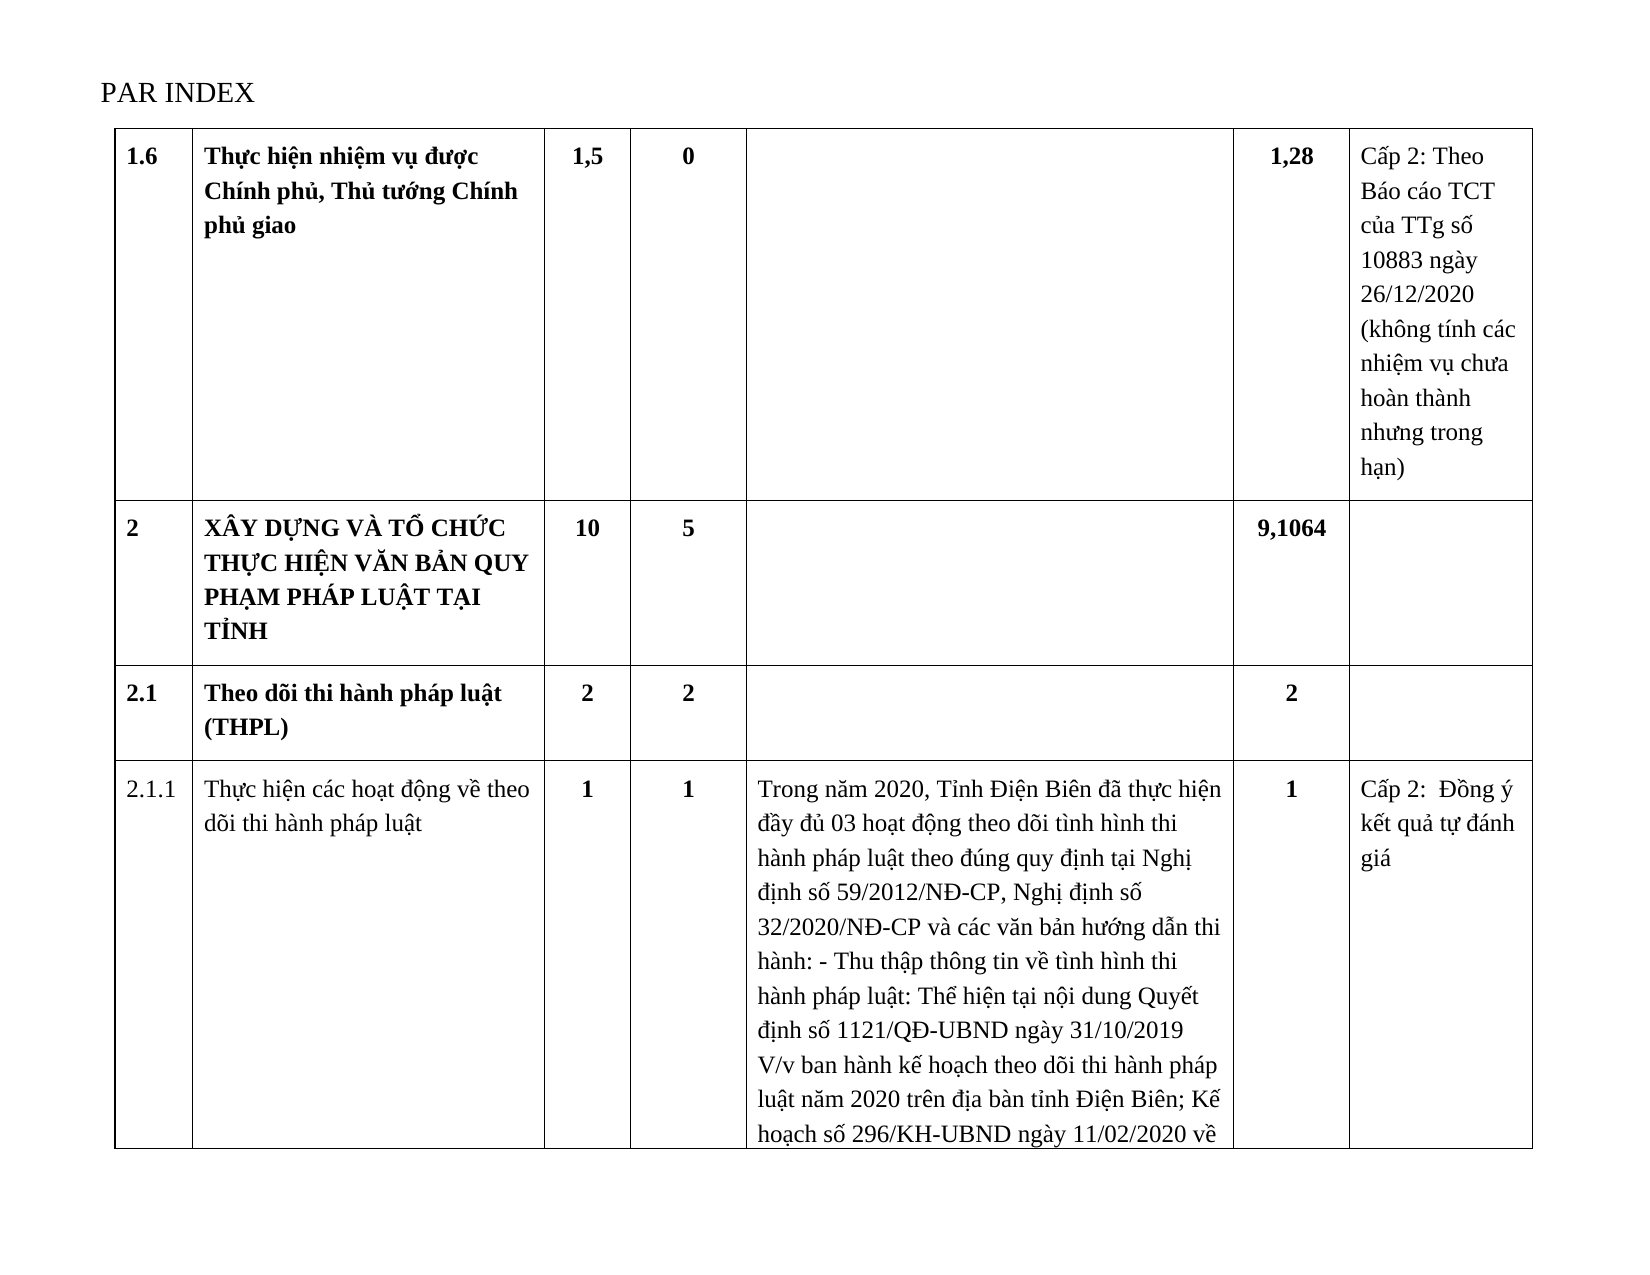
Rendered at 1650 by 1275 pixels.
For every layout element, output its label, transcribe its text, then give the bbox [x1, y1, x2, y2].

table_cell 2 [116, 501, 192, 664]
table_cell [747, 501, 1233, 664]
table_cell 2 [545, 666, 630, 760]
table_cell 2 [631, 666, 746, 760]
table_cell Theo dõi thi hành pháp luật (THPL) [193, 666, 544, 760]
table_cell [747, 761, 1233, 1147]
table_cell 1,5 [545, 129, 630, 499]
table_cell Thực hiện nhiệm vụ được Chính phủ, Thủ tướng Chính phủ giao [193, 129, 544, 499]
table_cell [1350, 666, 1532, 760]
table_cell 1 [1234, 761, 1349, 1147]
table_cell XÂY DỰNG VÀ TỔ CHỨC THỰC HIỆN VĂN BẢN QUY PHẠM PHÁP LUẬT TẠI TỈNH [193, 501, 544, 664]
table_cell 0 [631, 129, 746, 499]
table_cell 5 [631, 501, 746, 664]
table_cell 1,28 [1234, 129, 1349, 499]
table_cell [1350, 761, 1532, 1147]
table_cell [747, 129, 1233, 499]
table_cell 1.6 [116, 129, 192, 499]
table_cell [1350, 501, 1532, 664]
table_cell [193, 761, 544, 1147]
table_cell 1 [545, 761, 630, 1147]
table_cell Cấp 2: Theo Báo cáo TCT của TTg số 10883 ngày 26/12/2020 (không tính các nhiệm vụ chưa hoàn thành nhưng trong hạn) [1350, 129, 1532, 499]
table_cell 2.1.1 [116, 761, 192, 1147]
table_cell 2.1 [116, 666, 192, 760]
table_cell 2 [1234, 666, 1349, 760]
table_cell 10 [545, 501, 630, 664]
table_cell 9,1064 [1234, 501, 1349, 664]
table_cell [747, 666, 1233, 760]
table_cell 1 [631, 761, 746, 1147]
